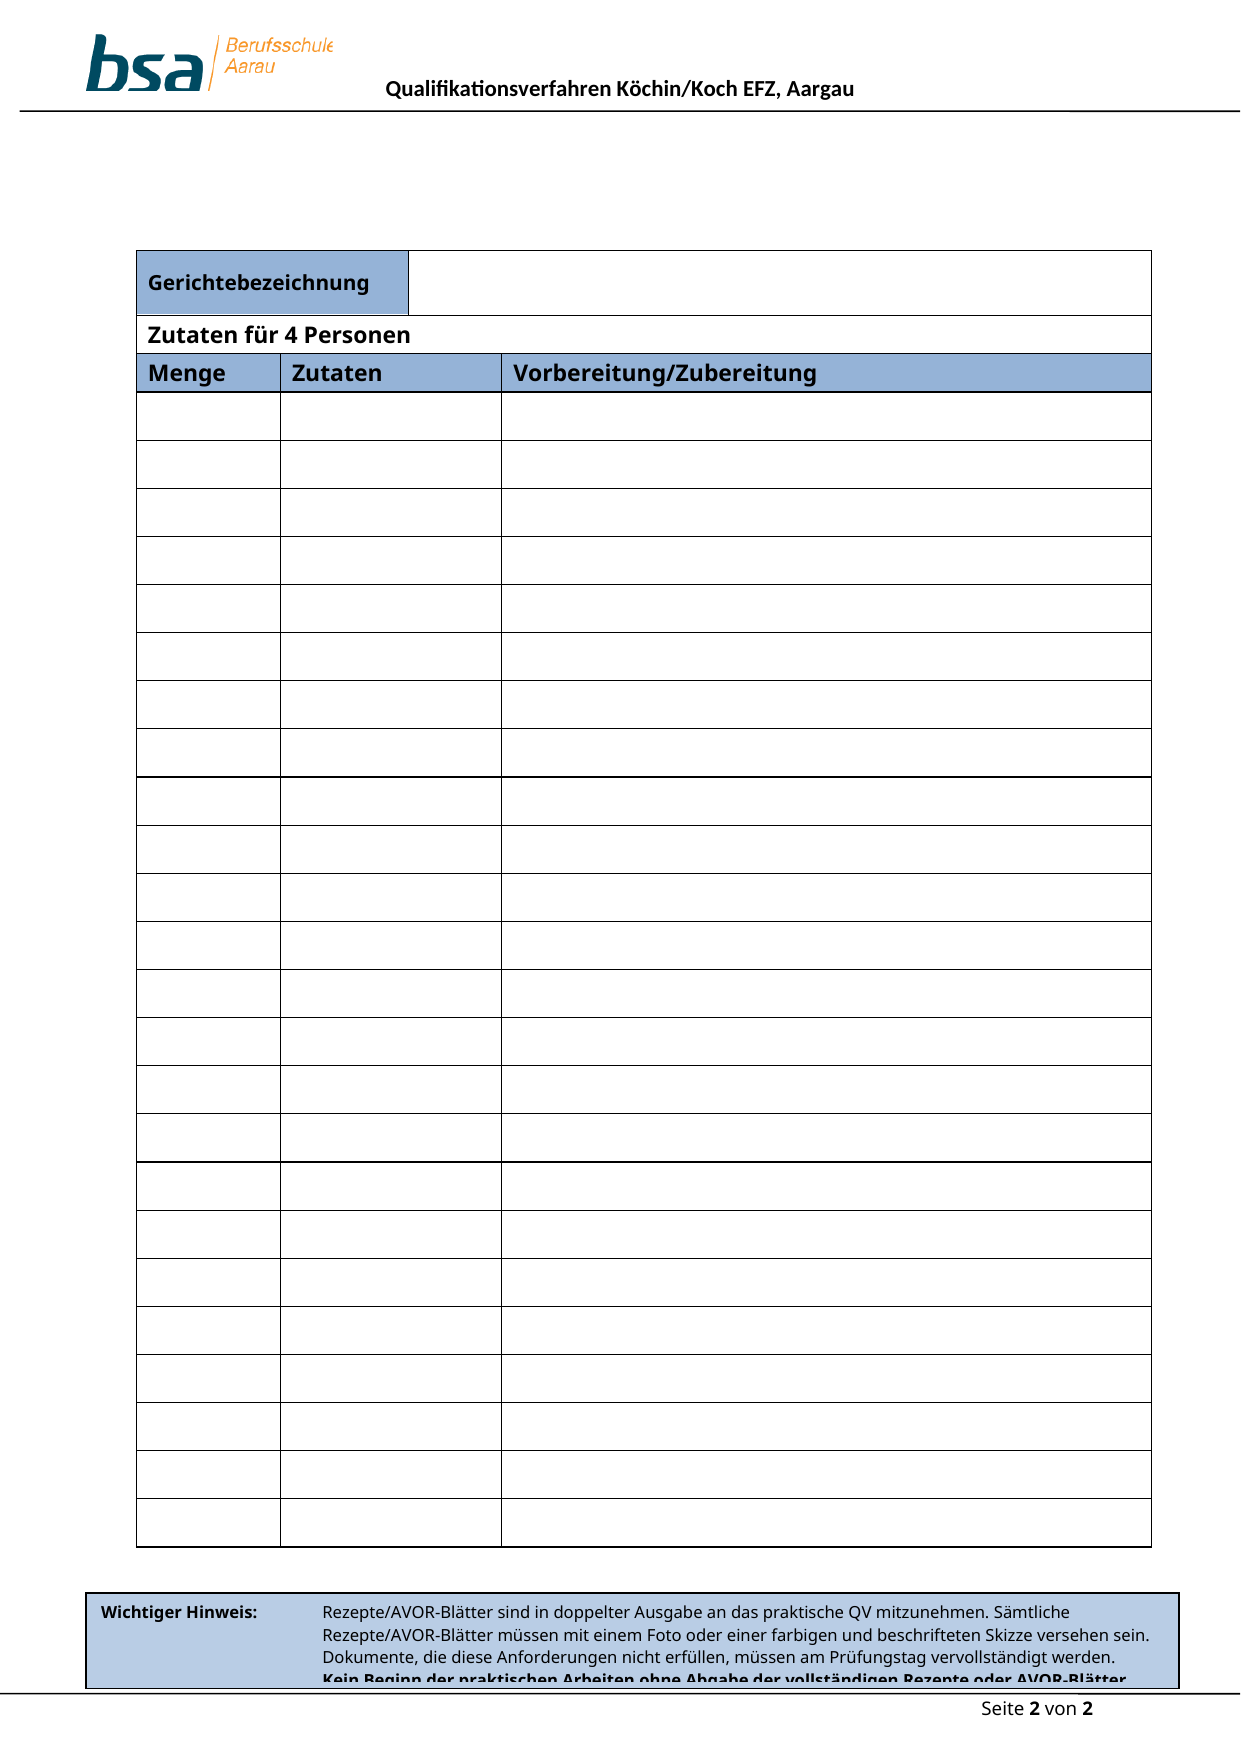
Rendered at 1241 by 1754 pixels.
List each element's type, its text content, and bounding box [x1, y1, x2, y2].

table_cell [502, 1403, 1151, 1450]
table_cell [281, 489, 501, 536]
table_cell [281, 585, 501, 632]
table_cell [502, 1018, 1151, 1065]
table_cell [137, 1259, 280, 1306]
table_cell [502, 1066, 1151, 1113]
table_cell [137, 1211, 280, 1258]
table_cell [502, 1451, 1151, 1498]
table_cell Zutaten für 4 Personen [137, 316, 1151, 353]
table_cell [502, 537, 1151, 584]
picture [104, 34, 333, 91]
table_cell [281, 1211, 501, 1258]
table_cell [137, 874, 280, 921]
table_cell [137, 681, 280, 728]
table_cell [502, 970, 1151, 1017]
table_cell [281, 1018, 501, 1065]
table_cell [502, 778, 1151, 824]
table_cell [137, 1355, 280, 1402]
table_cell [281, 874, 501, 921]
picture [176, 77, 190, 88]
table_cell [281, 1163, 501, 1209]
table_cell Zutaten [281, 354, 501, 391]
table_cell [137, 970, 280, 1017]
table_cell [502, 729, 1151, 776]
table_cell [502, 393, 1151, 439]
table_cell [137, 393, 280, 439]
table_cell [137, 633, 280, 680]
table_cell [502, 1499, 1151, 1546]
table_cell [281, 1066, 501, 1113]
table_cell [281, 1451, 501, 1498]
table_cell [281, 681, 501, 728]
table_cell [137, 1499, 280, 1546]
table_cell [137, 826, 280, 873]
table_cell [281, 633, 501, 680]
table_cell [281, 1259, 501, 1306]
table_cell [502, 1163, 1151, 1209]
table_cell [502, 1355, 1151, 1402]
table_cell [502, 922, 1151, 969]
table_cell [502, 874, 1151, 921]
table_cell [137, 1451, 280, 1498]
table_cell [137, 489, 280, 536]
table_cell Vorbereitung/Zubereitung [502, 354, 1151, 391]
table_cell [502, 1307, 1151, 1354]
table_cell [281, 393, 501, 439]
table_header Gerichtebezeichnung [137, 251, 408, 314]
table_cell [137, 1403, 280, 1450]
table_cell [502, 1114, 1151, 1161]
table_cell [281, 970, 501, 1017]
table_cell [281, 778, 501, 824]
table_cell [502, 633, 1151, 680]
table_cell [281, 441, 501, 488]
table_cell Menge [137, 354, 280, 391]
table_cell [502, 1259, 1151, 1306]
table_cell [502, 681, 1151, 728]
table_cell [137, 1066, 280, 1113]
table_cell [281, 922, 501, 969]
table_cell [281, 1355, 501, 1402]
table_cell [137, 729, 280, 776]
table_cell [502, 489, 1151, 536]
table_cell [137, 1307, 280, 1354]
table_header [409, 251, 1151, 314]
table_cell [281, 1499, 501, 1546]
table_cell [502, 1211, 1151, 1258]
table_cell [137, 441, 280, 488]
table_cell [502, 441, 1151, 488]
table_cell [137, 537, 280, 584]
table_cell [281, 1307, 501, 1354]
picture [98, 62, 117, 88]
table_cell [502, 585, 1151, 632]
table_cell [137, 922, 280, 969]
picture [86, 34, 95, 84]
table_cell [137, 778, 280, 824]
table_cell [137, 1163, 280, 1209]
table_cell [502, 826, 1151, 873]
table_cell [281, 826, 501, 873]
table_cell [137, 1114, 280, 1161]
table_cell [281, 1114, 501, 1161]
table_cell [281, 1403, 501, 1450]
table_cell [137, 1018, 280, 1065]
table_cell [137, 585, 280, 632]
table_cell [281, 537, 501, 584]
table_cell [281, 729, 501, 776]
